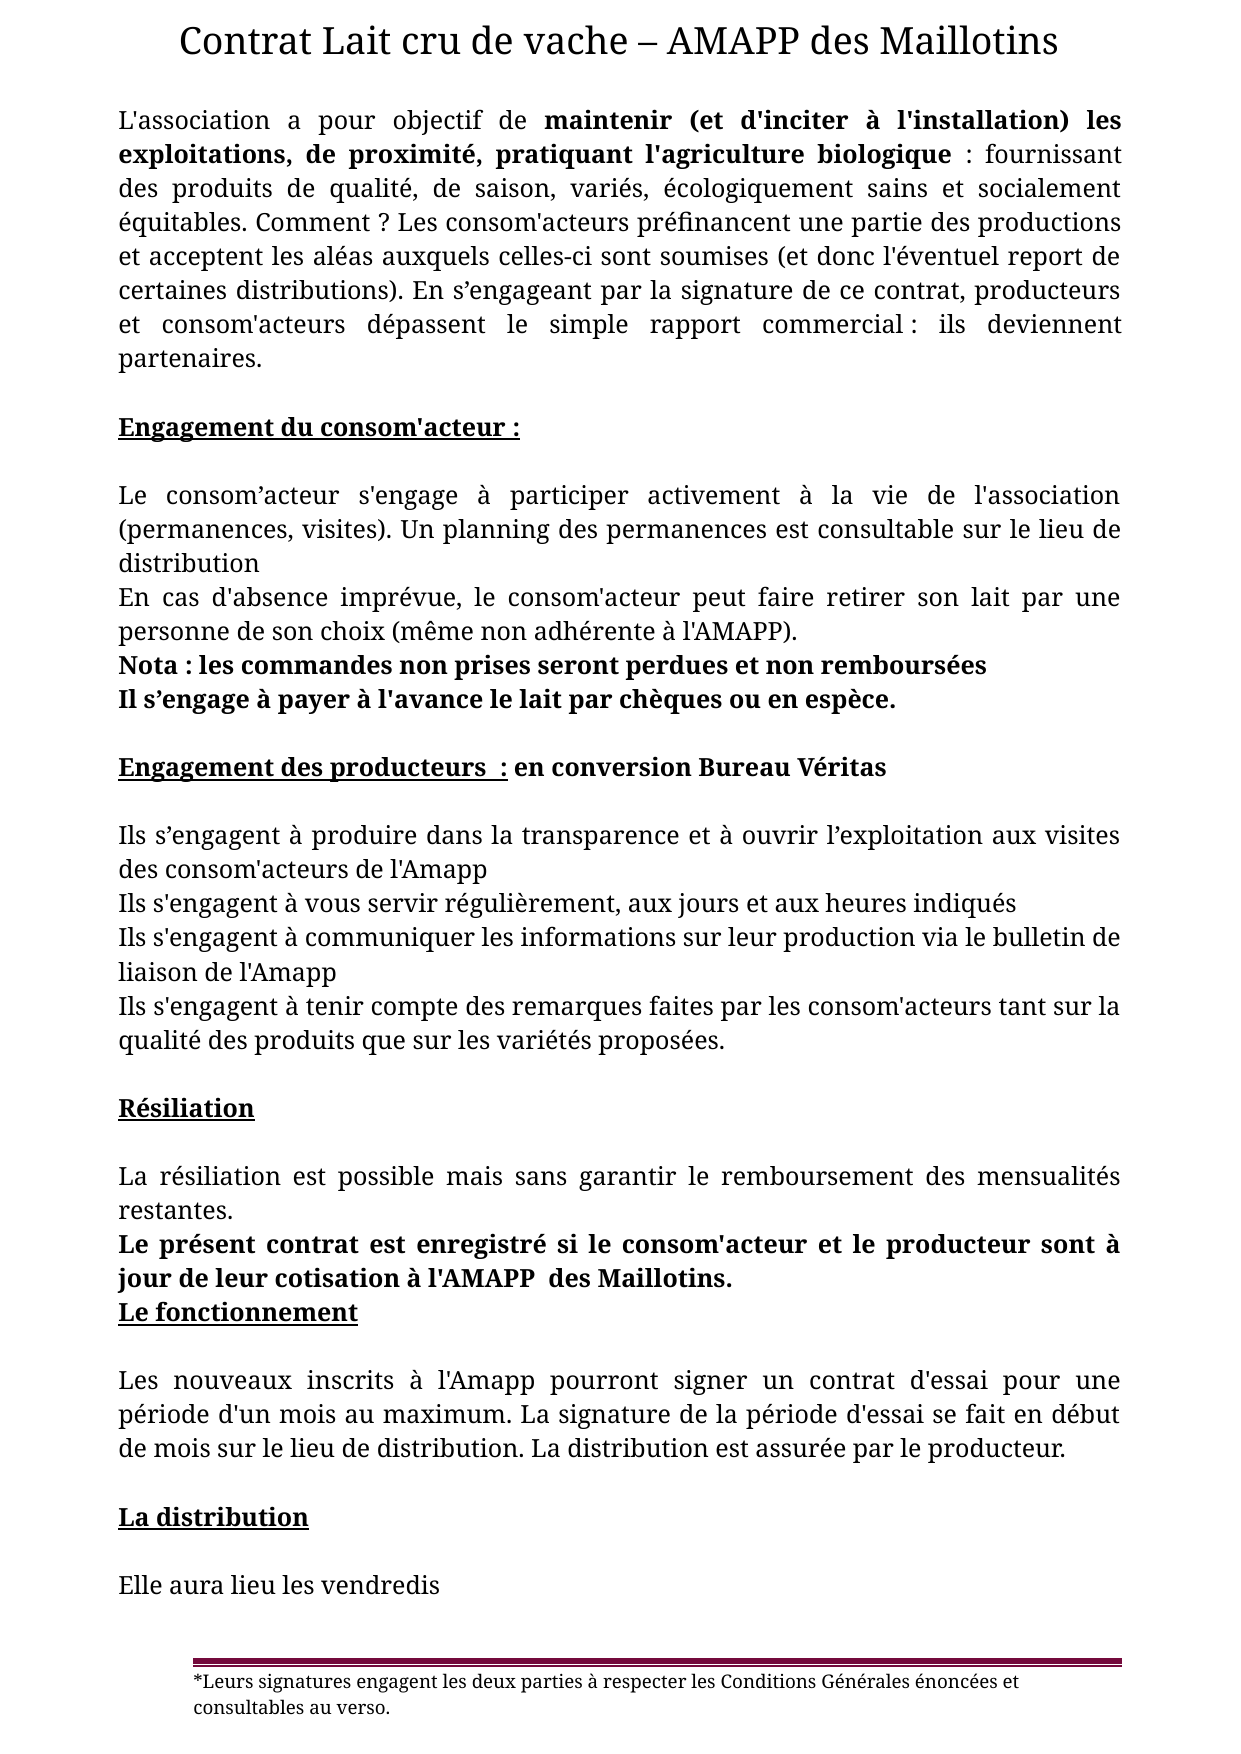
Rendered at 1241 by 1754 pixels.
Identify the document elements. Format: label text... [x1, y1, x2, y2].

text La résiliation est possible mais sans garantir le remboursement des mensualités restantes. [118, 1158, 1122, 1227]
text Ils s'engagent à communiquer les informations sur leur production via le bulletin de liaison de l'Amapp [118, 920, 1122, 988]
text Le fonctionnement [118, 1295, 1122, 1329]
text Ils s'engagent à vous servir régulièrement, aux jours et aux heures indiqués [118, 886, 1122, 920]
text En cas d'absence imprévue, le consom'acteur peut faire retirer son lait par une personne de son choix (même non adhérente à l'AMAPP). [118, 579, 1122, 648]
text Les nouveaux inscrits à l'Amapp pourront signer un contrat d'essai pour une période d'un mois au maximum. La signature de la période d'essai se fait en début de mois sur le lieu de distribution. La distribution est assurée par le producteur. [118, 1363, 1122, 1465]
text Engagement des producteurs : en conversion Bureau Véritas [118, 750, 1122, 784]
text Résiliation [118, 1090, 1122, 1124]
text La distribution [118, 1499, 1122, 1533]
text Ils s'engagent à tenir compte des remarques faites par les consom'acteurs tant sur la qualité des produits que sur les variétés proposées. [118, 988, 1122, 1056]
text Ils s’engagent à produire dans la transparence et à ouvrir l’exploitation aux visites des consom'acteurs de l'Amapp [118, 818, 1122, 886]
text Le présent contrat est enregistré si le consom'acteur et le producteur sont à jour de leur cotisation à l'AMAPP des Maillotins. [118, 1227, 1122, 1295]
text Elle aura lieu les vendredis [118, 1567, 1122, 1601]
text Engagement du consom'acteur : [118, 409, 1122, 443]
text Le consom’acteur s'engage à participer activement à la vie de l'association (permanences, visites). Un planning des permanences est consultable sur le lieu de distribution [118, 477, 1122, 579]
text Il s’engage à payer à l'avance le lait par chèques ou en espèce. [118, 682, 1122, 716]
text Nota : les commandes non prises seront perdues et non remboursées [118, 648, 1122, 682]
text L'association a pour objectif de maintenir (et d'inciter à l'installation) les exploitations, de proximité, pratiquant l'agriculture biologique : fournissant des produits de qualité, de saison, variés, écologiquement sains et socialement équitables. Comment ? Les consom'acteurs préfinancent une partie des productions et acceptent les aléas auxquels celles-ci sont soumises (et donc l'éventuel report de certaines distributions). En s’engageant par la signature de ce contrat, producteurs et consom'acteurs dépassent le simple rapport commercial : ils deviennent partenaires. [118, 103, 1122, 375]
